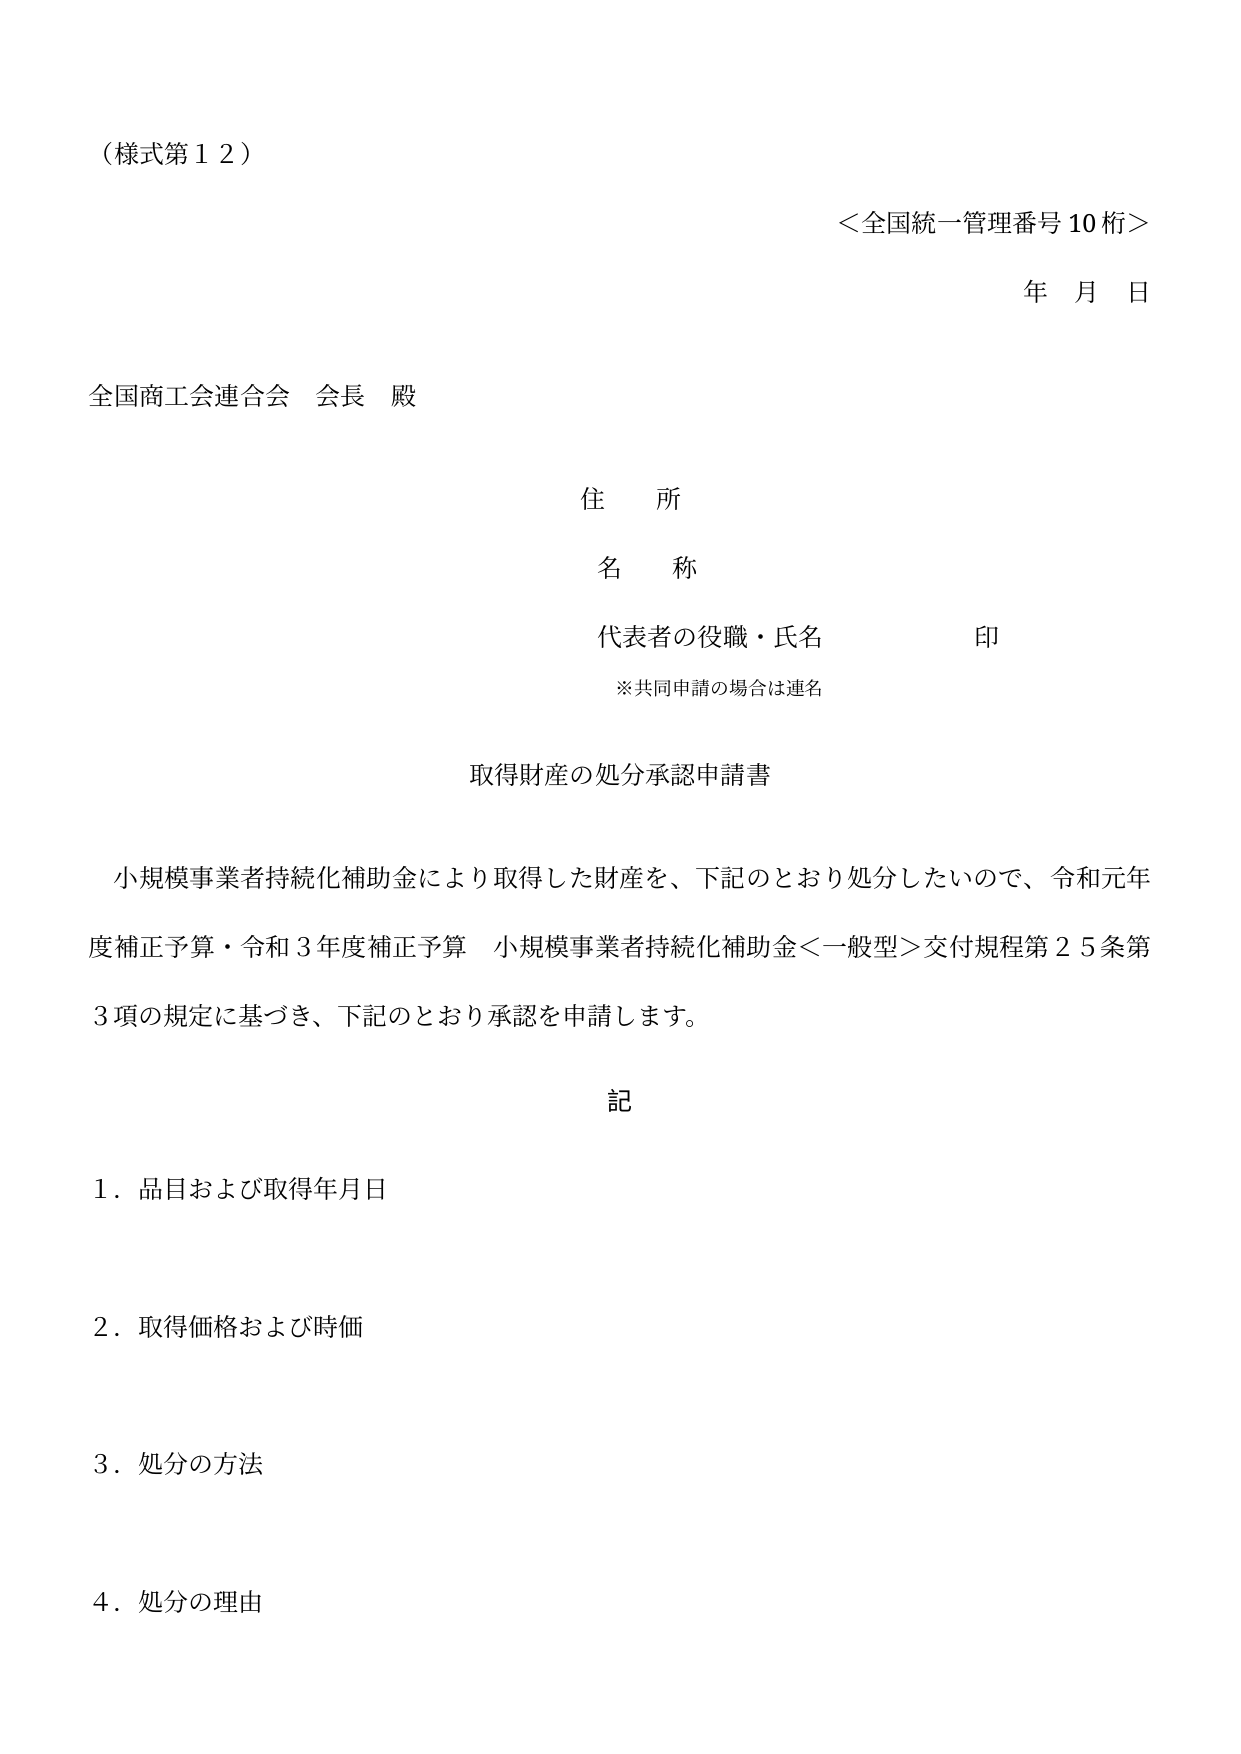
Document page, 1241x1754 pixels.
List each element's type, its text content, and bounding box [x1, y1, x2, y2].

text ４．処分の理由 [89, 1567, 1152, 1636]
text 住 所 [89, 463, 1152, 532]
text ３．処分の方法 [89, 1429, 1152, 1498]
text ＜全国統一管理番号10桁＞ [89, 187, 1152, 256]
text 代表者の役職・氏名 印 [89, 601, 1152, 670]
text （様式第１２） [89, 118, 1152, 187]
text 小規模事業者持続化補助金により取得した財産を、下記のとおり処分したいので、令和元年度補正予算・令和３年度補正予算 小規模事業者持続化補助金＜一般型＞交付規程第２５条第３項の規定に基づき、下記のとおり承認を申請します。 [89, 842, 1152, 1049]
text 全国商工会連合会 会長 殿 [89, 360, 1152, 429]
text 名 称 [89, 532, 1152, 601]
text １．品目および取得年月日 [89, 1153, 1152, 1222]
subtitle 記 [89, 1084, 1152, 1118]
text 年 月 日 [89, 256, 1152, 325]
text ２．取得価格および時価 [89, 1291, 1152, 1360]
text ※共同申請の場合は連名 [89, 670, 1152, 704]
text 取得財産の処分承認申請書 [89, 739, 1152, 808]
